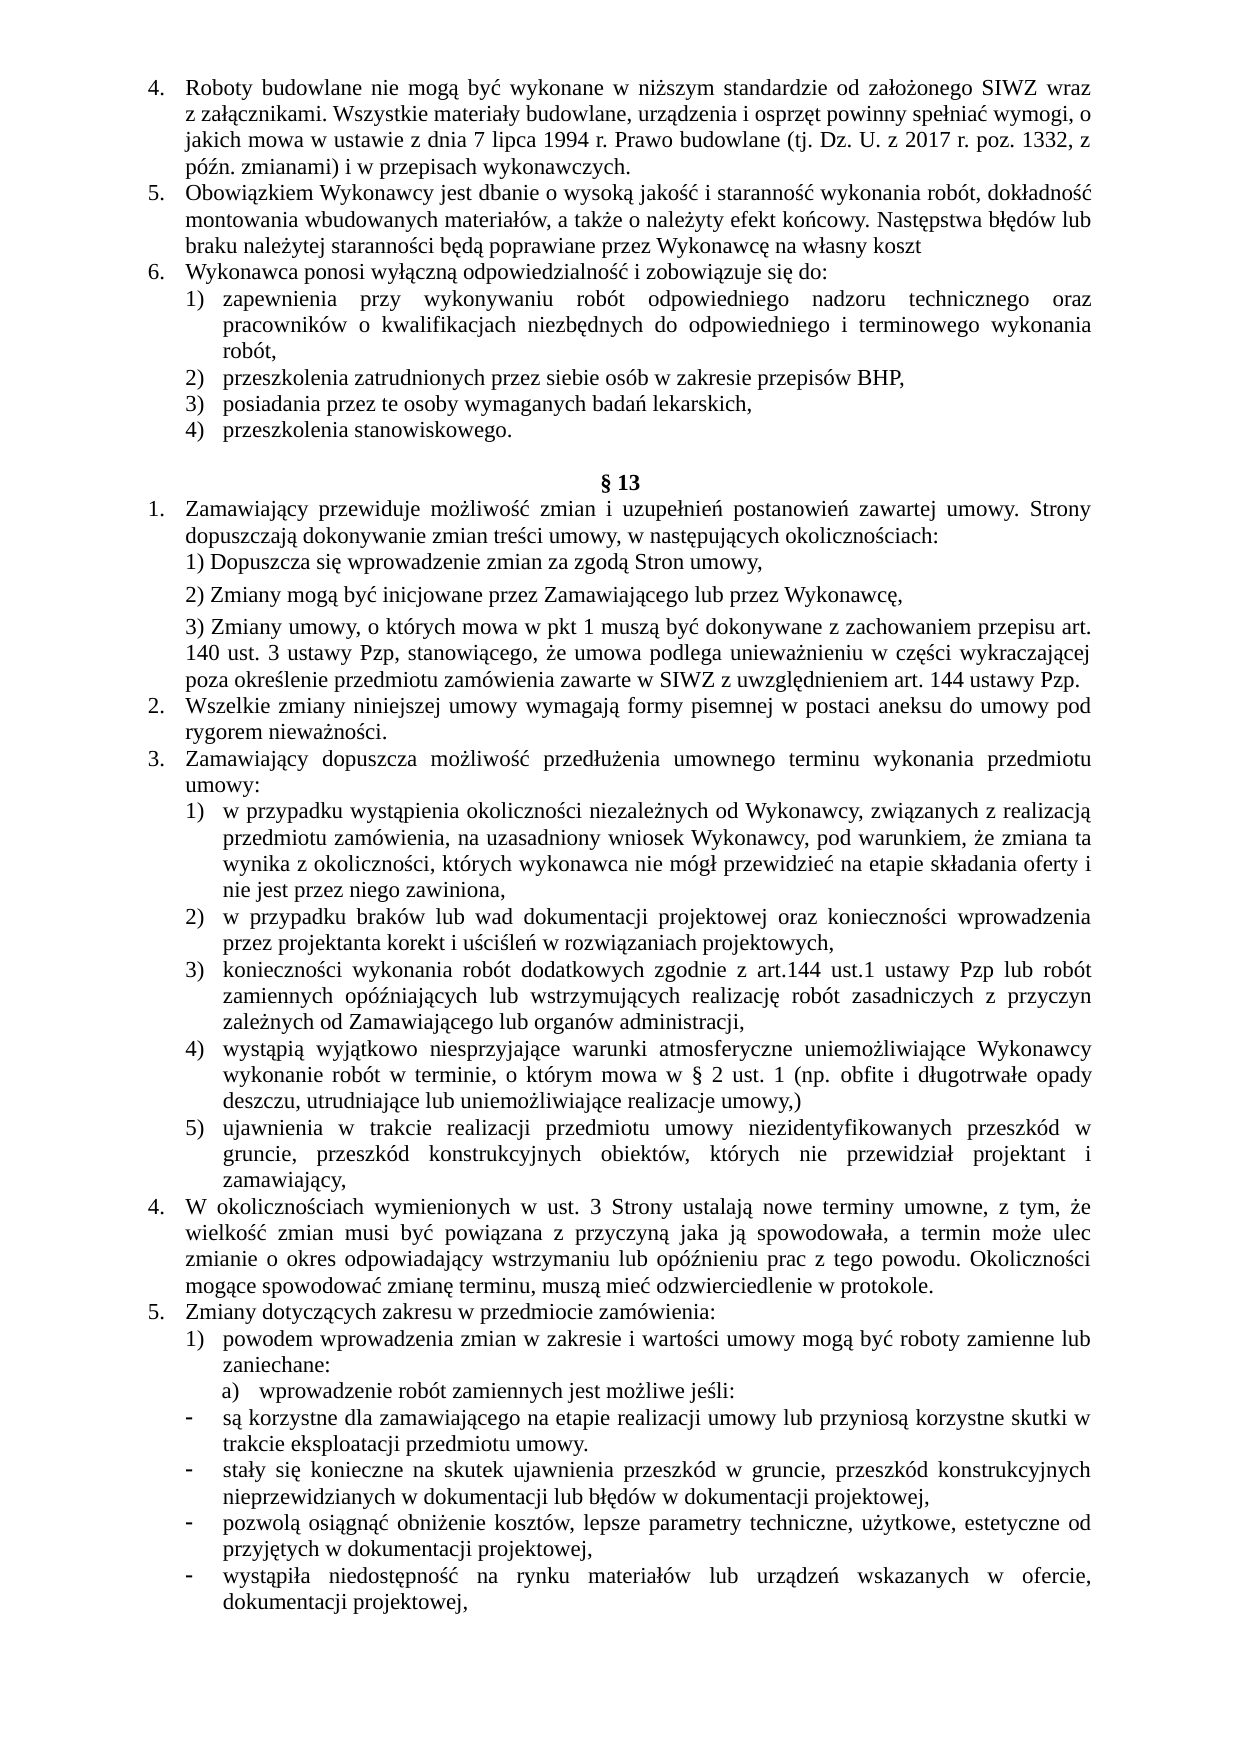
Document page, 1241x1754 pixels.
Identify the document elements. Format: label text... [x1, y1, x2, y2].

list zapewnienia przy wykonywaniu robót odpowiedniego nadzoru technicznego oraz pracowników o kwalifikacjach niezbędnych do odpowiedniego i terminowego wykonania robót, [185, 285, 1093, 364]
list pozwolą osiągnąć obniżenie kosztów, lepsze parametry techniczne, użytkowe, estetyczne od przyjętych w dokumentacji projektowej, [185, 1509, 1093, 1562]
list Roboty budowlane nie mogą być wykonane w niższym standardzie od założonego SIWZ wraz z załącznikami. Wszystkie materiały budowlane, urządzenia i osprzęt powinny spełniać wymogi, o jakich mowa w ustawie z dnia 7 lipca 1994 r. Prawo budowlane (tj. Dz. U. z 2017 r. poz. 1332, z późn. zmianami) i w przepisach wykonawczych. [148, 74, 1093, 179]
list 3) Zmiany umowy, o których mowa w pkt 1 muszą być dokonywane z zachowaniem przepisu art. 140 ust. 3 ustawy Pzp, stanowiącego, że umowa podlega unieważnieniu w części wykraczającej poza określenie przedmiotu zamówienia zawarte w SIWZ z uwzględnieniem art. 144 ustawy Pzp. [185, 613, 1093, 692]
list W okolicznościach wymienionych w ust. 3 Strony ustalają nowe terminy umowne, z tym, że wielkość zmian musi być powiązana z przyczyną jaka ją spowodowała, a termin może ulec zmianie o okres odpowiadający wstrzymaniu lub opóźnieniu prac z tego powodu. Okoliczności mogące spowodować zmianę terminu, muszą mieć odzwierciedlenie w protokole. [148, 1193, 1093, 1298]
list w przypadku braków lub wad dokumentacji projektowej oraz konieczności wprowadzenia przez projektanta korekt i uściśleń w rozwiązaniach projektowych, [185, 903, 1093, 956]
list wprowadzenie robót zamiennych jest możliwe jeśli: [221, 1377, 1093, 1404]
list Zmiany dotyczących zakresu w przedmiocie zamówienia: [148, 1298, 1093, 1324]
list Zamawiający dopuszcza możliwość przedłużenia umownego terminu wykonania przedmiotu umowy: [148, 745, 1093, 797]
list Wykonawca ponosi wyłączną odpowiedzialność i zobowiązuje się do: [148, 258, 1093, 285]
list w przypadku wystąpienia okoliczności niezależnych od Wykonawcy, związanych z realizacją przedmiotu zamówienia, na uzasadniony wniosek Wykonawcy, pod warunkiem, że zmiana ta wynika z okoliczności, których wykonawca nie mógł przewidzieć na etapie składania oferty i nie jest przez niego zawiniona, [185, 797, 1093, 903]
list stały się konieczne na skutek ujawnienia przeszkód w gruncie, przeszkód konstrukcyjnych nieprzewidzianych w dokumentacji lub błędów w dokumentacji projektowej, [185, 1456, 1093, 1509]
list posiadania przez te osoby wymaganych badań lekarskich, [185, 390, 1093, 416]
list Wszelkie zmiany niniejszej umowy wymagają formy pisemnej w postaci aneksu do umowy pod rygorem nieważności. [148, 692, 1093, 745]
list przeszkolenia stanowiskowego. [185, 416, 1093, 443]
list 1) Dopuszcza się wprowadzenie zmian za zgodą Stron umowy, [185, 548, 1093, 574]
list powodem wprowadzenia zmian w zakresie i wartości umowy mogą być roboty zamienne lub zaniechane: [185, 1324, 1093, 1377]
list są korzystne dla zamawiającego na etapie realizacji umowy lub przyniosą korzystne skutki w trakcie eksploatacji przedmiotu umowy. [185, 1404, 1093, 1456]
list Zamawiający przewiduje możliwość zmian i uzupełnień postanowień zawartej umowy. Strony dopuszczają dokonywanie zmian treści umowy, w następujących okolicznościach: [148, 496, 1093, 548]
list 2) Zmiany mogą być inicjowane przez Zamawiającego lub przez Wykonawcę, [185, 581, 1093, 607]
list Obowiązkiem Wykonawcy jest dbanie o wysoką jakość i staranność wykonania robót, dokładność montowania wbudowanych materiałów, a także o należyty efekt końcowy. Następstwa błędów lub braku należytej staranności będą poprawiane przez Wykonawcę na własny koszt [148, 179, 1093, 258]
list ujawnienia w trakcie realizacji przedmiotu umowy niezidentyfikowanych przeszkód w gruncie, przeszkód konstrukcyjnych obiektów, których nie przewidział projektant i zamawiający, [185, 1114, 1093, 1193]
list konieczności wykonania robót dodatkowych zgodnie z art.144 ust.1 ustawy Pzp lub robót zamiennych opóźniających lub wstrzymujących realizację robót zasadniczych z przyczyn zależnych od Zamawiającego lub organów administracji, [185, 956, 1093, 1035]
text § 13 [148, 469, 1093, 496]
list wystąpią wyjątkowo niesprzyjające warunki atmosferyczne uniemożliwiające Wykonawcy wykonanie robót w terminie, o którym mowa w § 2 ust. 1 (np. obfite i długotrwałe opady deszczu, utrudniające lub uniemożliwiające realizacje umowy,) [185, 1035, 1093, 1114]
list wystąpiła niedostępność na rynku materiałów lub urządzeń wskazanych w ofercie, dokumentacji projektowej, [185, 1562, 1093, 1614]
list przeszkolenia zatrudnionych przez siebie osób w zakresie przepisów BHP, [185, 364, 1093, 390]
